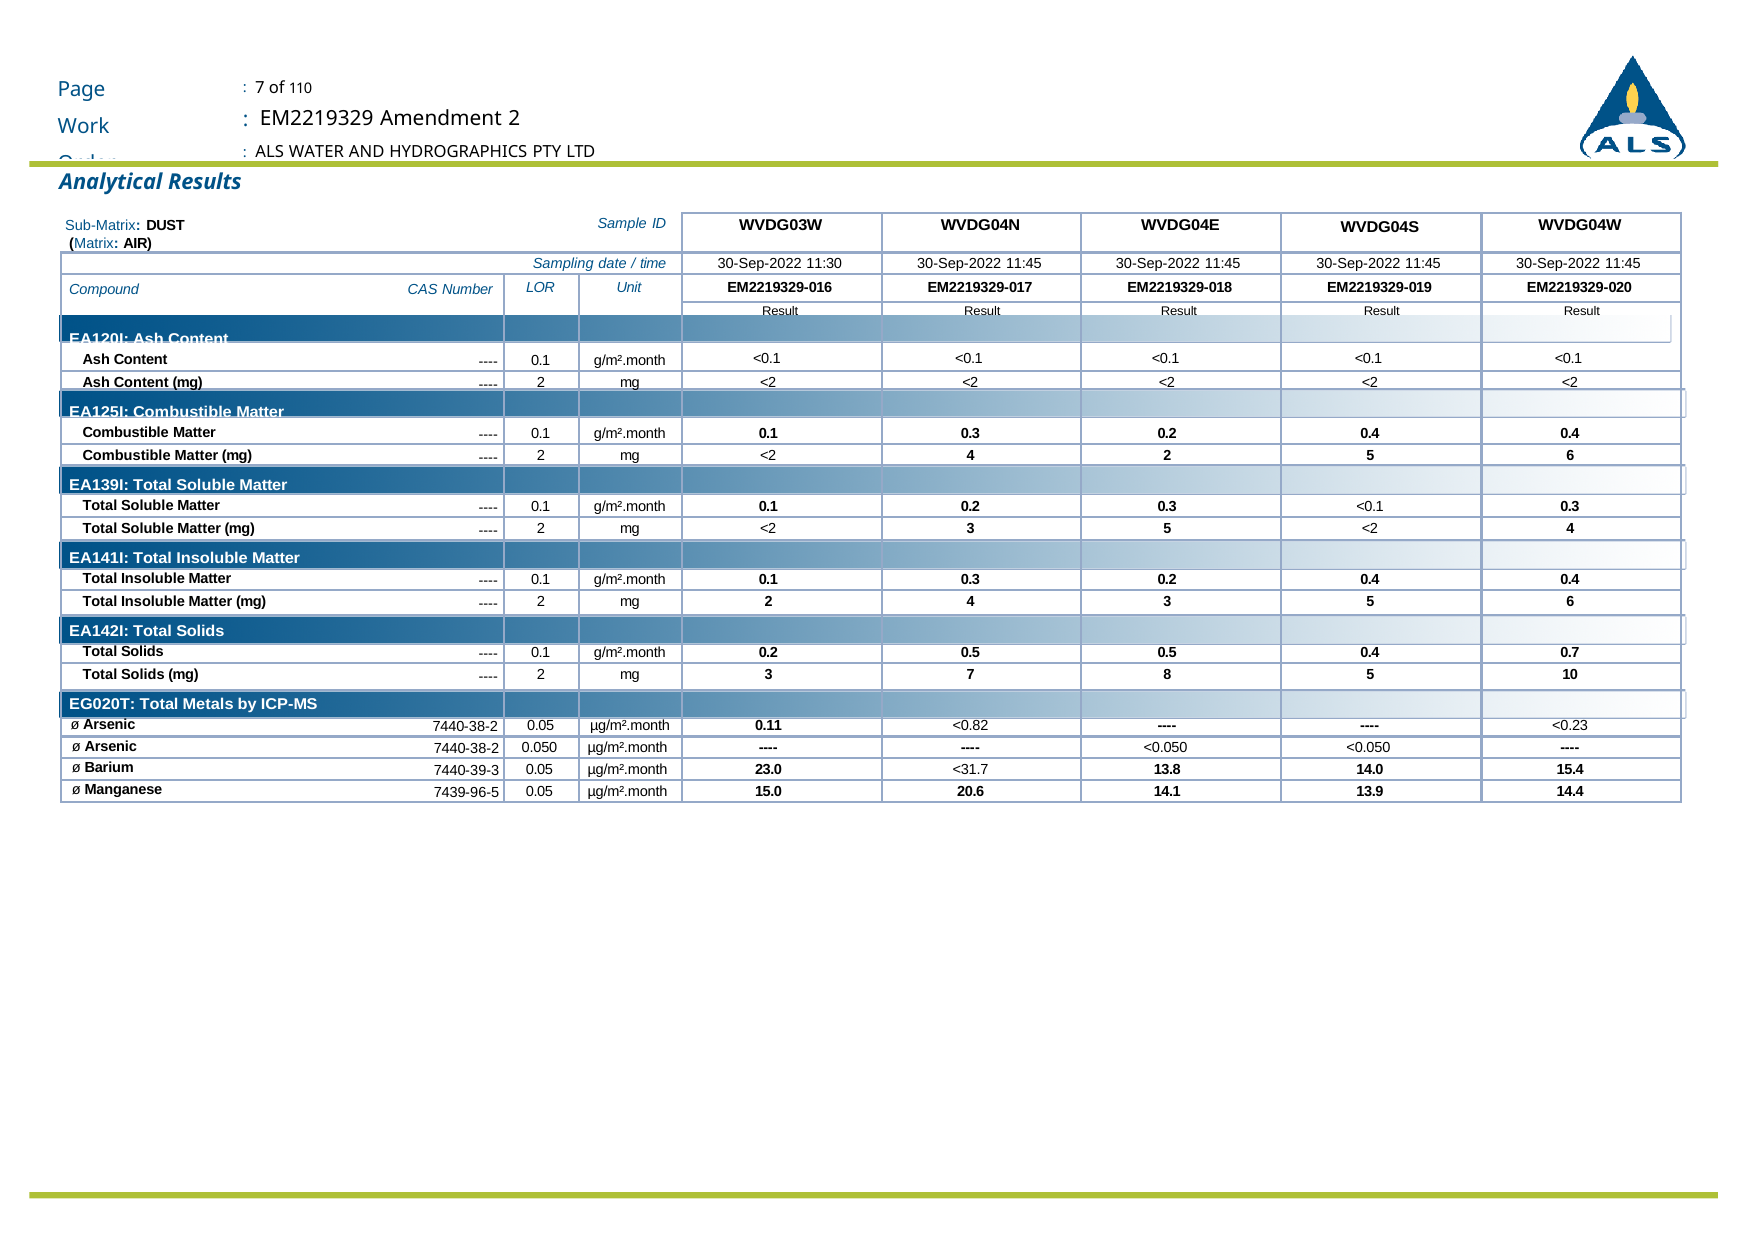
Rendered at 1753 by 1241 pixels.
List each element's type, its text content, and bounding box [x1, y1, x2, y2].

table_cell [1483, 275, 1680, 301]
picture [1682, 464, 1687, 495]
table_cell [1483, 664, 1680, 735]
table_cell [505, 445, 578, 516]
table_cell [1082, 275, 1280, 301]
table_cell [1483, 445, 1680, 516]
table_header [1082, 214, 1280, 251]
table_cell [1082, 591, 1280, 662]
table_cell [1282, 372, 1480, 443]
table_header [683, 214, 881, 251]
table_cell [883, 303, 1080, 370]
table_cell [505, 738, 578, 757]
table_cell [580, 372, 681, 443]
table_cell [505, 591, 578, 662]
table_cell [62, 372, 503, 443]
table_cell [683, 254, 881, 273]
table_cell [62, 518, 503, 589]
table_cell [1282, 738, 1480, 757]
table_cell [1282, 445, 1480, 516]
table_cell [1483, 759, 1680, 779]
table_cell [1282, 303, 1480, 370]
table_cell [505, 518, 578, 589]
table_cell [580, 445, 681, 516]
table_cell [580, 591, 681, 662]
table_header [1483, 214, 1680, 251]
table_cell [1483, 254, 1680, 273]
picture [1682, 539, 1687, 570]
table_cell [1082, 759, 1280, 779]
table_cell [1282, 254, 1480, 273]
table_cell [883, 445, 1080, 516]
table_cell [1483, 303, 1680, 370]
picture [1682, 388, 1687, 418]
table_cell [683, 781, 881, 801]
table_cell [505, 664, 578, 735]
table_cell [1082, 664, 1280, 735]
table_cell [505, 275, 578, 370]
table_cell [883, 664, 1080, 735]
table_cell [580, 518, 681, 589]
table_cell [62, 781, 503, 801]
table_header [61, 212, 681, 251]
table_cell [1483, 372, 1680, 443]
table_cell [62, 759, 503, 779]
picture [1682, 689, 1687, 719]
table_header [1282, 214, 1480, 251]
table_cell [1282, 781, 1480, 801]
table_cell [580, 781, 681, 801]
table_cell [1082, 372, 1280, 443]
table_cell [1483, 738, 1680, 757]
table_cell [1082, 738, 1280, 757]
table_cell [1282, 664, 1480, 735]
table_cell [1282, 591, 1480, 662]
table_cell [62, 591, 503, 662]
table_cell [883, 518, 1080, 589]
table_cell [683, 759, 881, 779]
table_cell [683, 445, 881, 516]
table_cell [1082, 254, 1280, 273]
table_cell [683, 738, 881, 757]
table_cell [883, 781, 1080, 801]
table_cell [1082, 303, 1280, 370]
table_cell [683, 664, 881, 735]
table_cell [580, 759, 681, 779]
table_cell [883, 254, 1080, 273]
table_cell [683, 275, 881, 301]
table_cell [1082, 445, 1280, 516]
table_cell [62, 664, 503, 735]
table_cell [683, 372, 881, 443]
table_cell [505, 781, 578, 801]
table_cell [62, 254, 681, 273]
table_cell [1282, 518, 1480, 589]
picture [1682, 614, 1687, 645]
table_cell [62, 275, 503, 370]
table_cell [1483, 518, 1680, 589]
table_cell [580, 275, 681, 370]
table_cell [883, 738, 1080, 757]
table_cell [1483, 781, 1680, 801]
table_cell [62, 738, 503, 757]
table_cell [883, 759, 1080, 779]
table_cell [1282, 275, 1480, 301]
text Analytical Results [59, 166, 1692, 195]
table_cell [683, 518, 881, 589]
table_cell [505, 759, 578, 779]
picture [29, 28, 1719, 167]
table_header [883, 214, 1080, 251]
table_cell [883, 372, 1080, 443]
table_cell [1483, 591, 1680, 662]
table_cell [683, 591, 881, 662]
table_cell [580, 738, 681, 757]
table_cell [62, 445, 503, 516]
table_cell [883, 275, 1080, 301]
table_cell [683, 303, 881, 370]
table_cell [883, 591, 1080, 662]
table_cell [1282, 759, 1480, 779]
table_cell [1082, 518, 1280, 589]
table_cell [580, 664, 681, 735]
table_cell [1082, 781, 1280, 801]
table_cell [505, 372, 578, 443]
